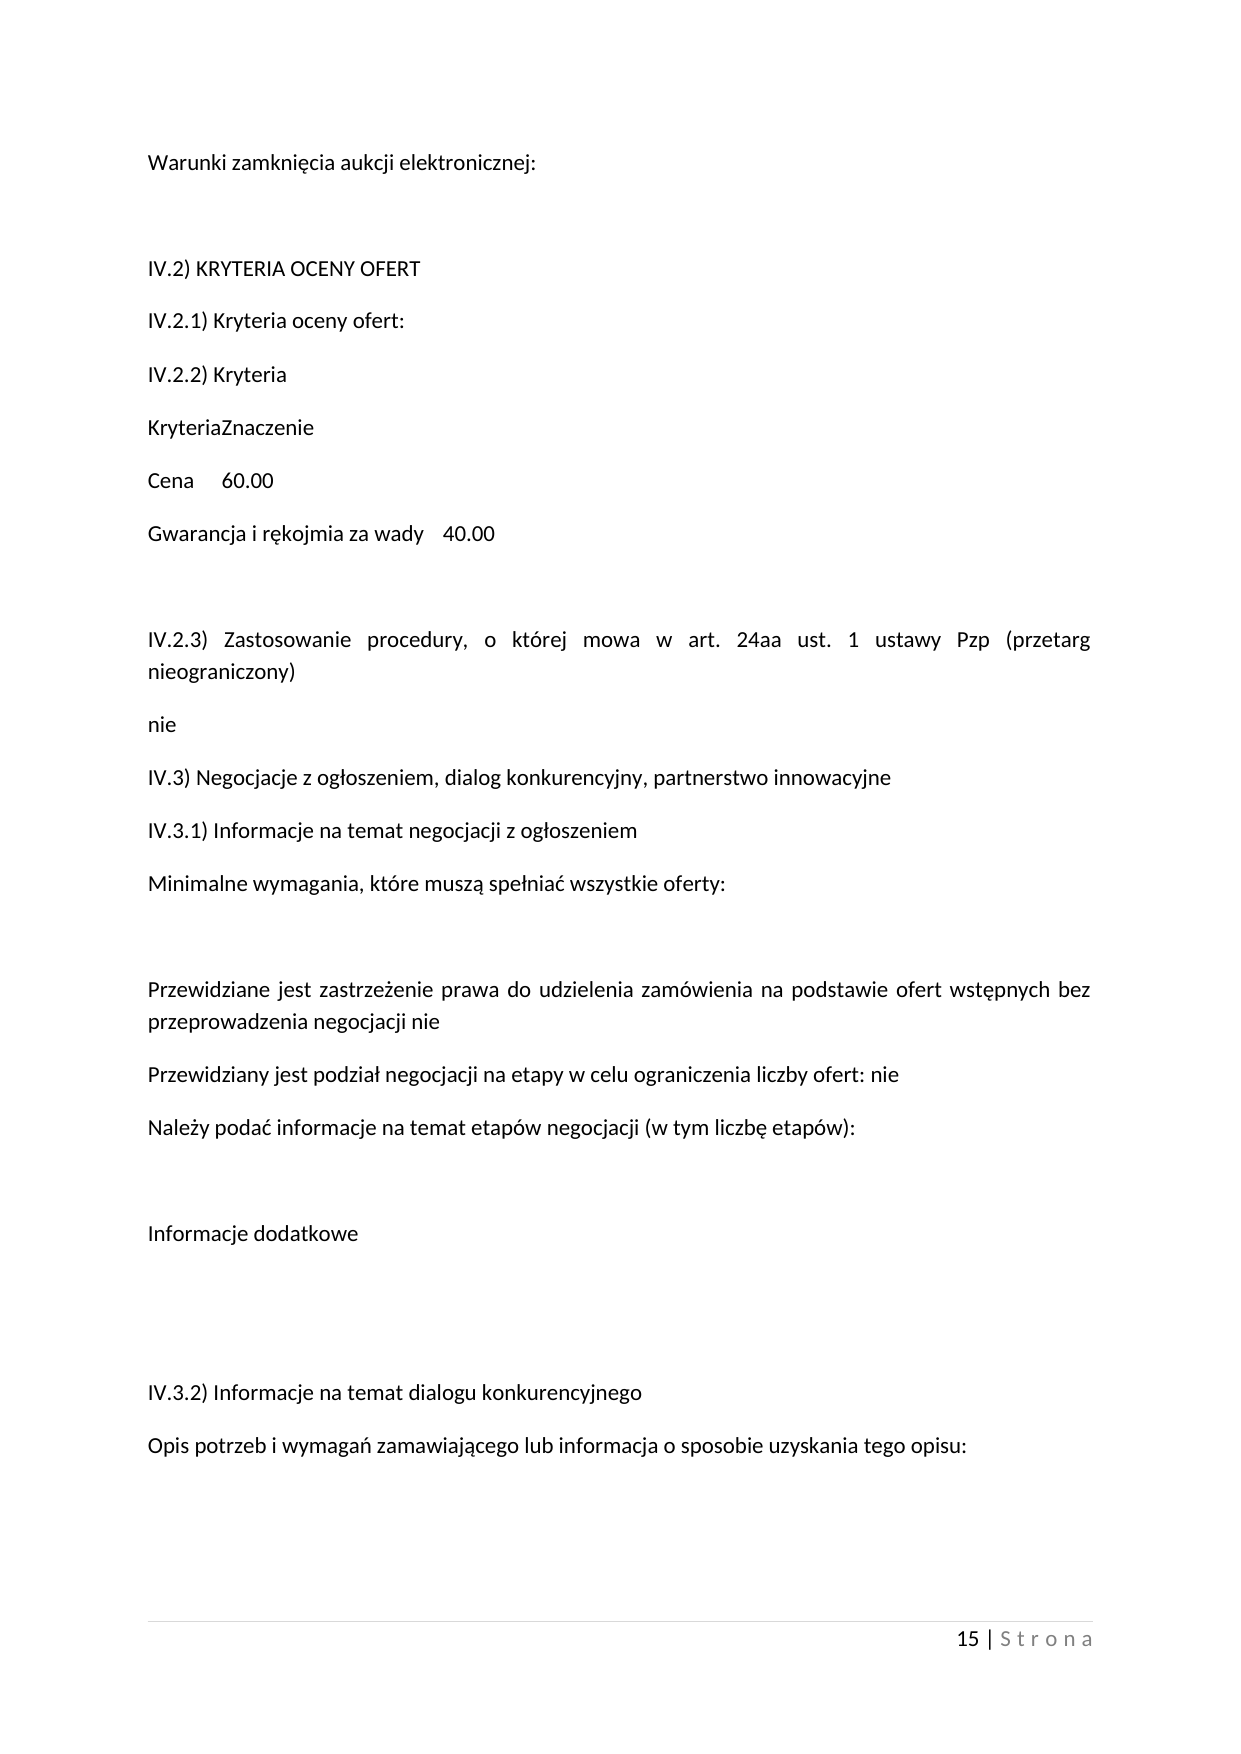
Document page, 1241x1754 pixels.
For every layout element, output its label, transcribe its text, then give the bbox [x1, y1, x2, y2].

text IV.2.3) Zastosowanie procedury, o której mowa w art. 24aa ust. 1 ustawy Pzp (przetarg nieograniczony) [148, 625, 1093, 685]
text IV.2.1) Kryteria oceny ofert: [148, 307, 1093, 335]
text Przewidziany jest podział negocjacji na etapy w celu ograniczenia liczby ofert: nie [148, 1060, 1093, 1088]
text Opis potrzeb i wymagań zamawiającego lub informacja o sposobie uzyskania tego opisu: [148, 1431, 1093, 1459]
text Informacje dodatkowe [148, 1219, 1093, 1247]
text Minimalne wymagania, które muszą spełniać wszystkie oferty: [148, 869, 1093, 897]
text IV.2) KRYTERIA OCENY OFERT [148, 254, 1093, 282]
text Cena 60.00 [148, 466, 1093, 494]
text Warunki zamknięcia aukcji elektronicznej: [148, 148, 1093, 176]
text Kryteria Znaczenie [148, 413, 1093, 441]
text IV.3.2) Informacje na temat dialogu konkurencyjnego [148, 1378, 1093, 1406]
text IV.3) Negocjacje z ogłoszeniem, dialog konkurencyjny, partnerstwo innowacyjne [148, 763, 1093, 791]
text IV.2.2) Kryteria [148, 360, 1093, 388]
text Należy podać informacje na temat etapów negocjacji (w tym liczbę etapów): [148, 1113, 1093, 1141]
text nie [148, 710, 1093, 738]
text Przewidziane jest zastrzeżenie prawa do udzielenia zamówienia na podstawie ofert wstępnych bez przeprowadzenia negocjacji nie [148, 975, 1093, 1035]
text IV.3.1) Informacje na temat negocjacji z ogłoszeniem [148, 816, 1093, 844]
text Gwarancja i rękojmia za wady 40.00 [148, 519, 1093, 547]
